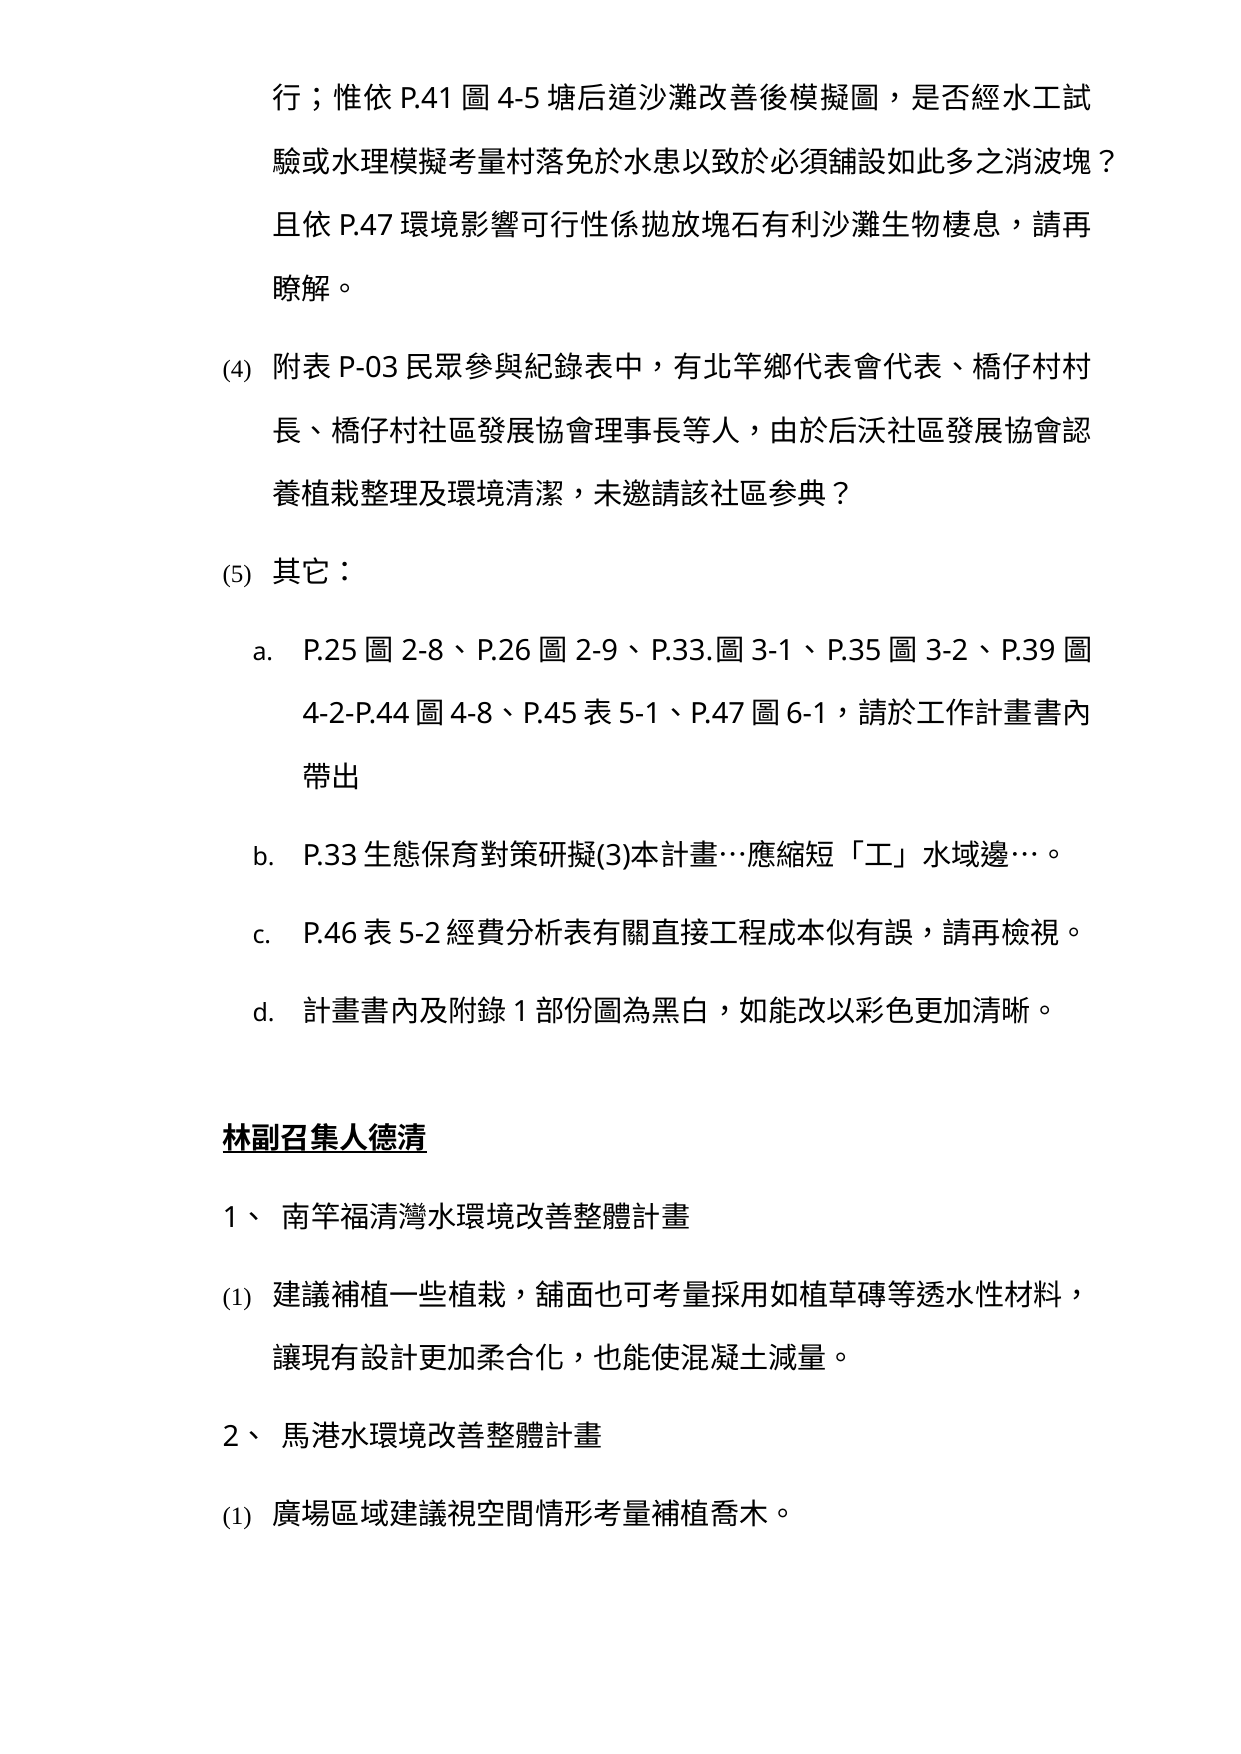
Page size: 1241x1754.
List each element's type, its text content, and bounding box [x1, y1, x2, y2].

subtitle 廣場區域建議視空間情形考量補植喬木。 [222, 1491, 1092, 1533]
subtitle 南竿福清灣水環境改善整體計畫 [222, 1193, 1081, 1236]
subtitle 馬港水環境改善整體計畫 [222, 1413, 1081, 1455]
subtitle P.25圖2-8、P.26圖2-9、P.33.圖3-1、P.35圖3-2、P.39圖4-2-P.44圖4-8、P.45表5-1、P.47圖6-1，請於工作計畫書內帶出 [252, 627, 1092, 796]
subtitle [222, 75, 1092, 308]
subtitle 其它： [222, 548, 1092, 591]
subtitle 計畫書內及附錄1部份圖為黑白，如能改以彩色更加清晰。 [252, 988, 1092, 1030]
subtitle 林副召集人德清 [222, 1115, 1092, 1157]
subtitle P.46表5-2經費分析表有關直接工程成本似有誤，請再檢視。 [252, 910, 1092, 952]
subtitle 建議補植一些植栽，舖面也可考量採用如植草磚等透水性材料，讓現有設計更加柔合化，也能使混凝土減量。 [222, 1271, 1092, 1377]
subtitle P.33生態保育對策研擬(3)本計畫…應縮短「工」水域邊…。 [252, 832, 1092, 874]
subtitle 附表P-03民眾參與紀錄表中，有北竿鄉代表會代表、橋仔村村長、橋仔村社區發展協會理事長等人，由於后沃社區發展協會認養植栽整理及環境清潔，未邀請該社區参典？ [222, 343, 1092, 513]
